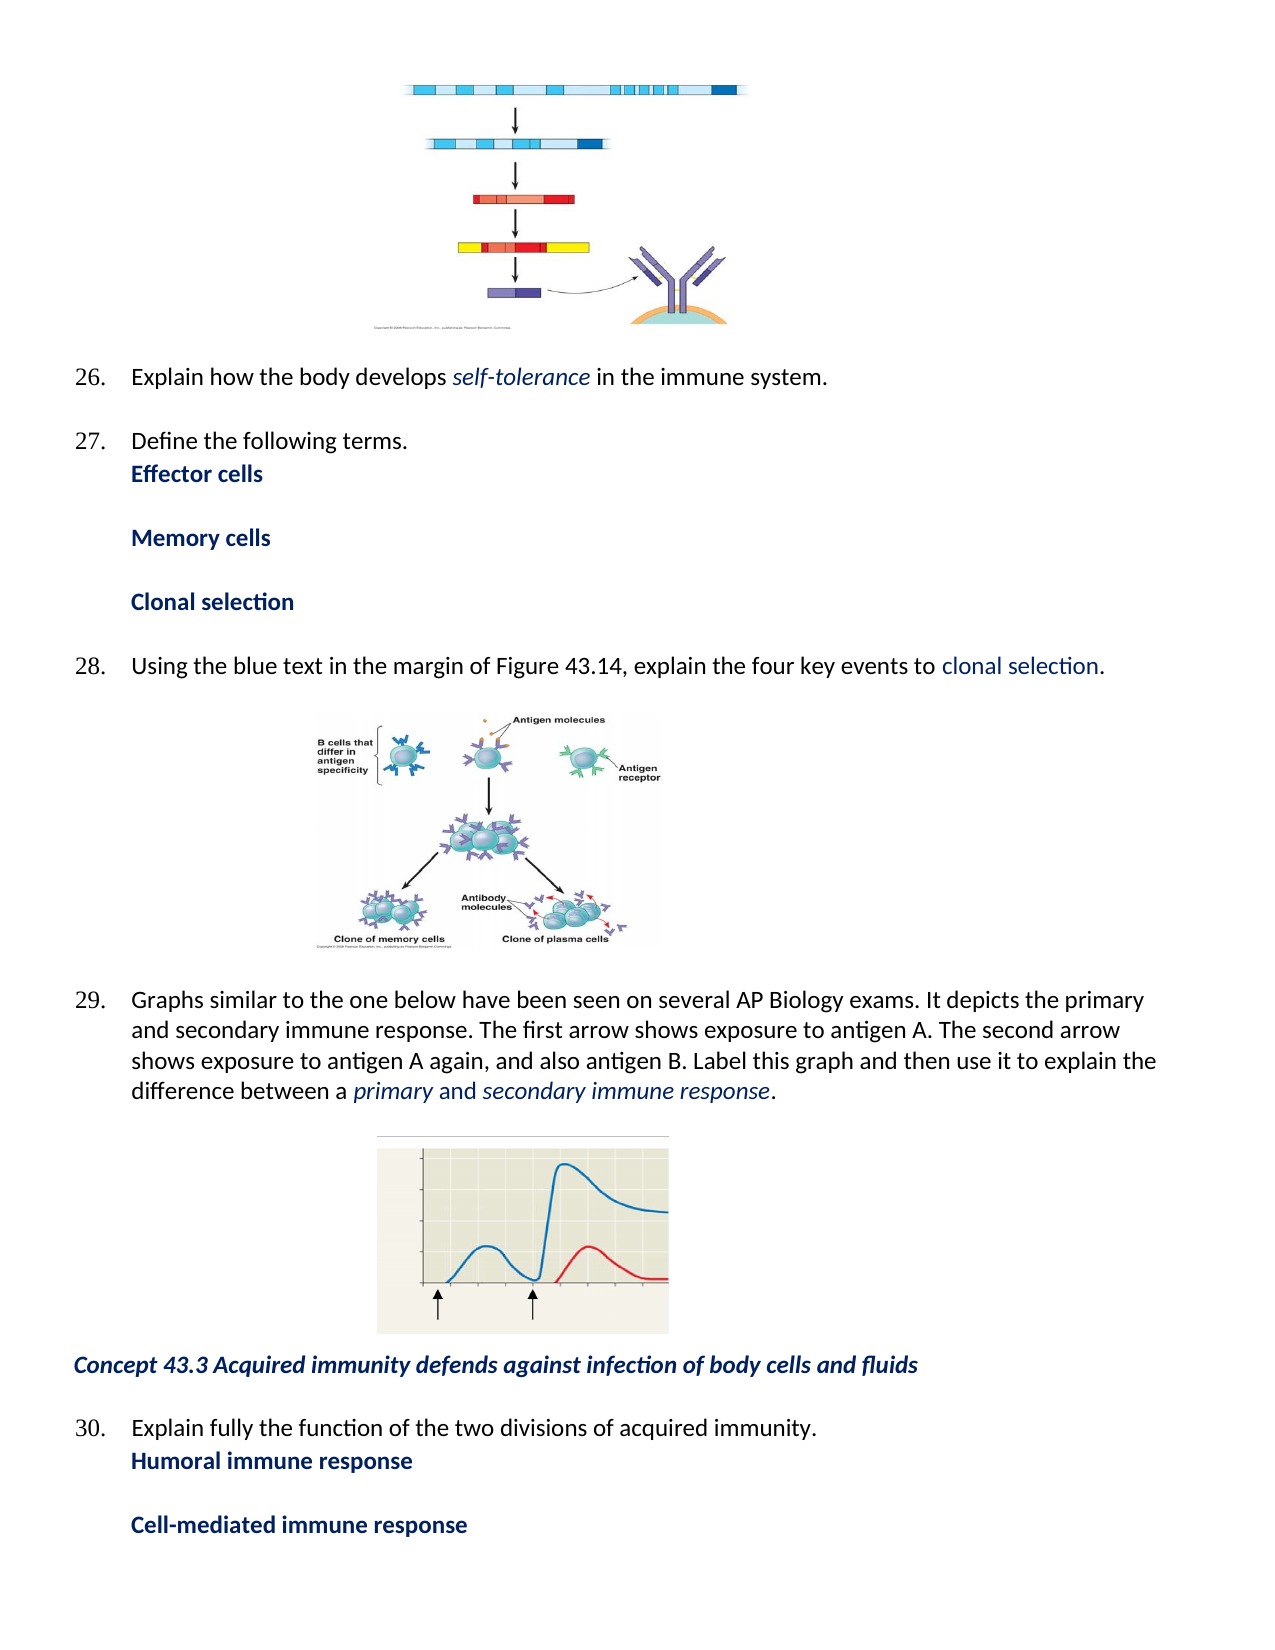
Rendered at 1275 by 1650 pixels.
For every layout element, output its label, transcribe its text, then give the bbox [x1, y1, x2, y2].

text Humoral immune response [131, 1445, 1200, 1476]
text Effector cells [131, 458, 1200, 488]
subtitle Concept 43.3 Acquired immunity defends against infection of body cells and fluids [73, 1349, 1200, 1380]
text Memory cells [131, 522, 1200, 552]
text Clonal selection [131, 586, 1200, 616]
list Explain how the body develops self-tolerance in the immune system. [75, 362, 1161, 392]
list Graphs similar to the one below have been seen on several AP Biology exams. It depicts the primary and secondary immune response. The first arrow shows exposure to antigen A. The second arrow shows exposure to antigen A again, and also antigen B. Label this graph and then use it to explain the difference between a primary and secondary immune response. [75, 984, 1161, 1106]
text Cell-mediated immune response [131, 1509, 1200, 1540]
list Using the blue text in the margin of Figure 43.14, explain the four key events to clonal selection. [75, 650, 1161, 680]
picture [377, 1136, 670, 1334]
picture [372, 74, 750, 329]
list Explain fully the function of the two divisions of acquired immunity. [75, 1413, 1161, 1443]
list Define the following terms. [75, 425, 1161, 456]
picture [315, 713, 662, 950]
